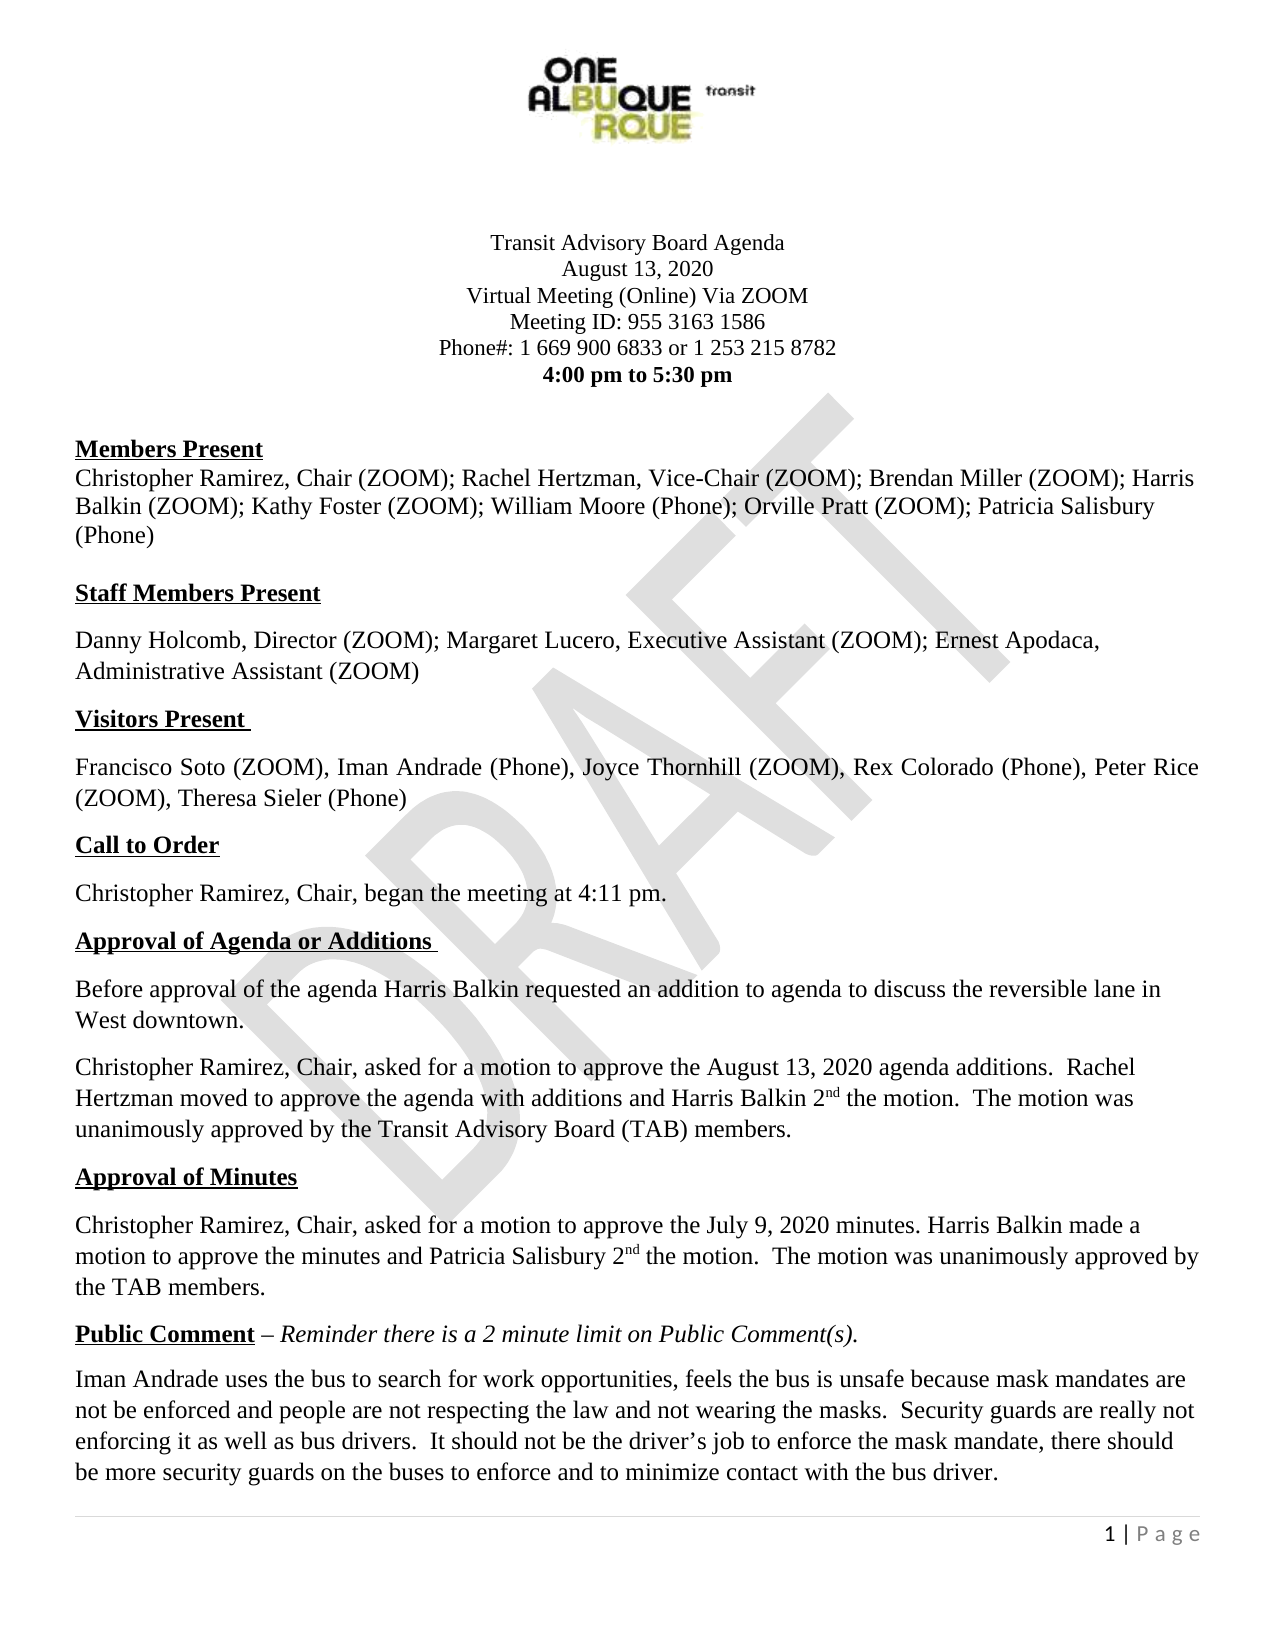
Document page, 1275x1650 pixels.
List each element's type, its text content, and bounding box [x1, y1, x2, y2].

text Public Comment – Reminder there is a 2 minute limit on Public Comment(s). [75, 1320, 1200, 1348]
picture [504, 37, 771, 162]
text August 13, 2020 [75, 255, 1200, 282]
text Call to Order [75, 831, 1200, 859]
text Christopher Ramirez, Chair, asked for a motion to approve the July 9, 2020 minutes. Harris Balkin made a motion to approve the minutes and Patricia Salisbury 2nd the motion. The motion was unanimously approved by the TAB members. [75, 1210, 1200, 1301]
text Christopher Ramirez, Chair, began the meeting at 4:11 pm. [75, 878, 1200, 907]
text Virtual Meeting (Online) Via ZOOM [75, 282, 1200, 308]
text Phone#: 1 669 900 6833 or 1 253 215 8782 [75, 334, 1200, 361]
text Approval of Agenda or Additions [75, 926, 1200, 955]
text Christopher Ramirez, Chair (ZOOM); Rachel Hertzman, Vice-Chair (ZOOM); Brendan Miller (ZOOM); Harris Balkin (ZOOM); Kathy Foster (ZOOM); William Moore (Phone); Orville Pratt (ZOOM); Patricia Salisbury (Phone) [75, 463, 1200, 549]
text Before approval of the agenda Harris Balkin requested an addition to agenda to discuss the reversible lane in West downtown. [75, 974, 1200, 1033]
text Danny Holcomb, Director (ZOOM); Margaret Lucero, Executive Assistant (ZOOM); Ernest Apodaca, Administrative Assistant (ZOOM) [75, 625, 1200, 685]
text Staff Members Present [75, 578, 1200, 606]
text Visitors Present [75, 704, 1200, 733]
text Francisco Soto (ZOOM), Iman Andrade (Phone), Joyce Thornhill (ZOOM), Rex Colorado (Phone), Peter Rice (ZOOM), Theresa Sieler (Phone) [75, 752, 1200, 812]
text Meeting ID: 955 3163 1586 [75, 308, 1200, 334]
text Approval of Minutes [75, 1162, 1200, 1191]
text Members Present [75, 434, 1200, 463]
text Christopher Ramirez, Chair, asked for a motion to approve the August 13, 2020 agenda additions. Rachel Hertzman moved to approve the agenda with additions and Harris Balkin 2nd the motion. The motion was unanimously approved by the Transit Advisory Board (TAB) members. [75, 1052, 1200, 1143]
text 4:00 pm to 5:30 pm [75, 361, 1200, 387]
text Iman Andrade uses the bus to search for work opportunities, feels the bus is unsafe because mask mandates are not be enforced and people are not respecting the law and not wearing the masks. Security guards are really not enforcing it as well as bus drivers. It should not be the driver’s job to enforce the mask mandate, there should be more security guards on the buses to enforce and to minimize contact with the bus driver. [75, 1364, 1200, 1486]
text Transit Advisory Board Agenda [75, 229, 1200, 255]
